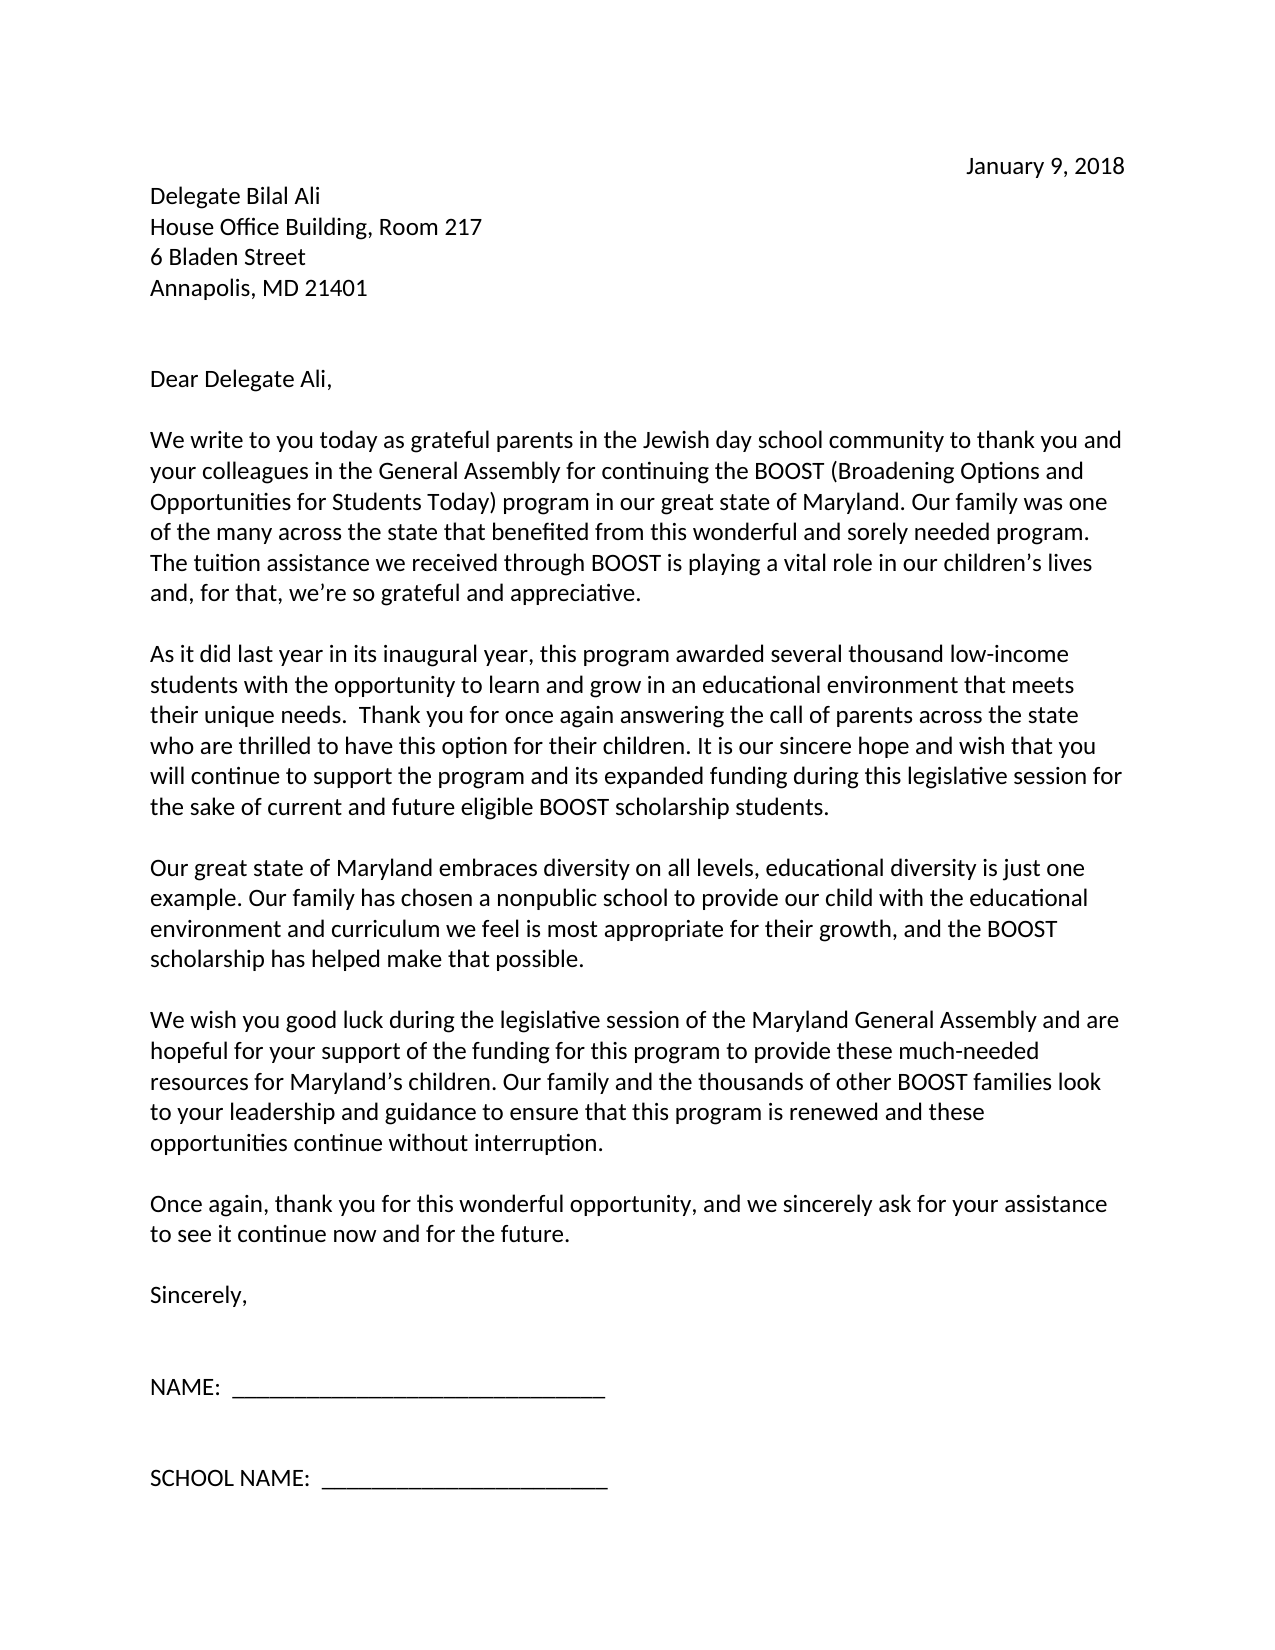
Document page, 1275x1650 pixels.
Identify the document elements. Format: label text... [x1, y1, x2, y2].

text Once again, thank you for this wonderful opportunity, and we sincerely ask for your assistance to see it continue now and for the future. [150, 1188, 1125, 1249]
text Delegate Bilal Ali [150, 181, 1125, 211]
text Annapolis, MD 21401 [150, 272, 1125, 303]
text January 9, 2018 [150, 150, 1125, 181]
text Sincerely, [150, 1279, 1125, 1310]
text Our great state of Maryland embraces diversity on all levels, educational diversity is just one example. Our family has chosen a nonpublic school to provide our child with the educational environment and curriculum we feel is most appropriate for their growth, and the BOOST scholarship has helped make that possible. [150, 852, 1125, 974]
text We wish you good luck during the legislative session of the Maryland General Assembly and are hopeful for your support of the funding for this program to provide these much-needed resources for Maryland’s children. Our family and the thousands of other BOOST families look to your leadership and guidance to ensure that this program is renewed and these opportunities continue without interruption. [150, 1004, 1125, 1157]
text NAME: ______________________________ [150, 1371, 1125, 1401]
text We write to you today as grateful parents in the Jewish day school community to thank you and your colleagues in the General Assembly for continuing the BOOST (Broadening Options and Opportunities for Students Today) program in our great state of Maryland. Our family was one of the many across the state that benefited from this wonderful and sorely needed program. The tuition assistance we received through BOOST is playing a vital role in our children’s lives and, for that, we’re so grateful and appreciative. [150, 425, 1125, 608]
text House Office Building, Room 217 [150, 211, 1125, 242]
text 6 Bladen Street [150, 242, 1125, 272]
text Dear Delegate Ali, [150, 364, 1125, 394]
text SCHOOL NAME: _______________________ [150, 1462, 1125, 1493]
text As it did last year in its inaugural year, this program awarded several thousand low-income students with the opportunity to learn and grow in an educational environment that meets their unique needs. Thank you for once again answering the call of parents across the state who are thrilled to have this option for their children. It is our sincere hope and wish that you will continue to support the program and its expanded funding during this legislative session for the sake of current and future eligible BOOST scholarship students. [150, 638, 1125, 821]
